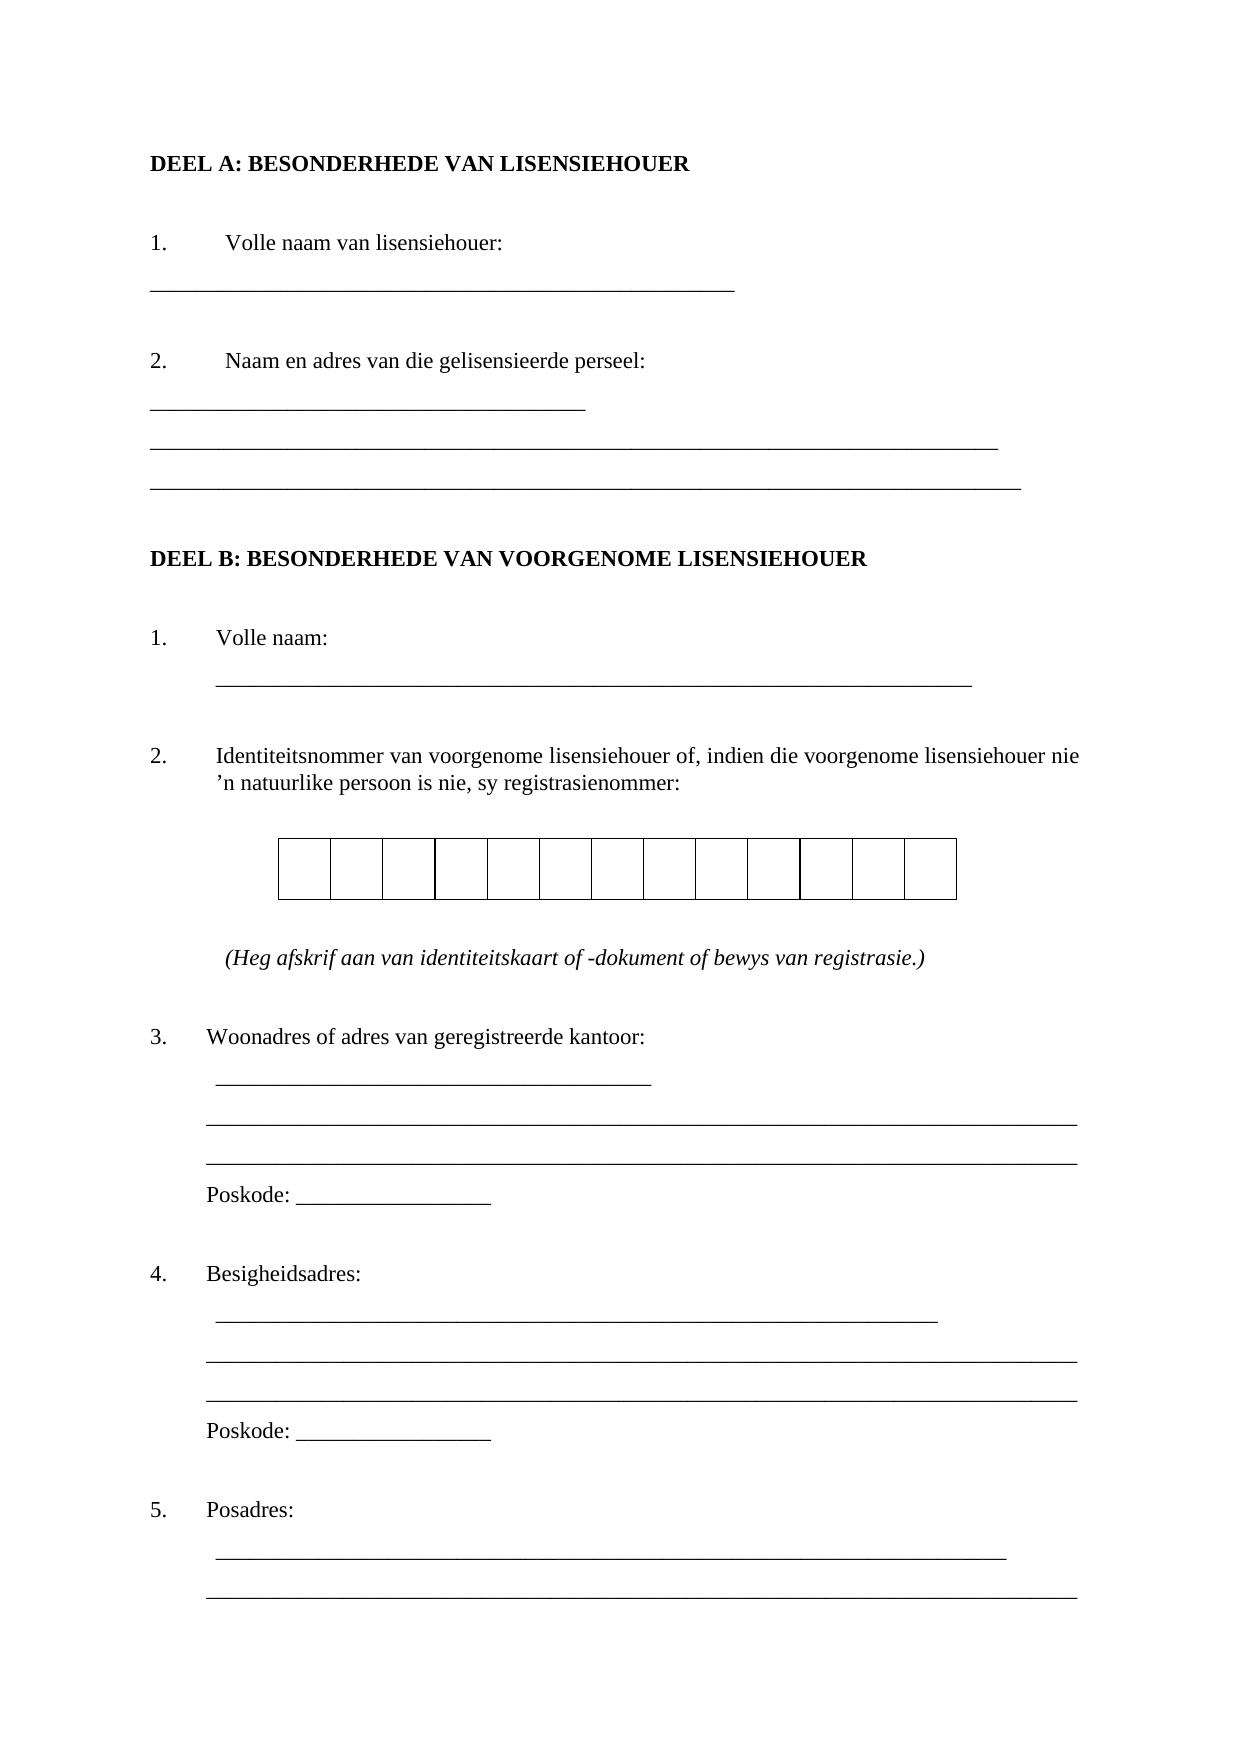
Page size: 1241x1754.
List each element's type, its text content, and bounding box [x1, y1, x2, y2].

table_header [540, 839, 591, 899]
text __________________________________________________________________________ [150, 426, 1080, 453]
text 2. Identiteitsnommer van voorgenome lisensiehouer of, indien die voorgenome lisensiehouer nie ’n natuurlike persoon is nie, sy registrasienommer: [150, 742, 1080, 795]
text ____________________________________________________________________________ [150, 466, 1080, 492]
text ____________________________________________________________________________ [150, 1141, 1080, 1168]
table_header [853, 839, 904, 899]
text 3. Woonadres of adres van geregistreerde kantoor: ______________________________________ [150, 1023, 1080, 1089]
table_header [436, 839, 487, 899]
table_header [696, 839, 747, 899]
text ____________________________________________________________________________ [150, 1102, 1080, 1128]
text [150, 1576, 1080, 1602]
text Poskode: _________________ [150, 1418, 1080, 1444]
text 1. Volle naam: __________________________________________________________________ [150, 624, 1080, 689]
text ____________________________________________________________________________ [150, 1378, 1080, 1404]
text 2. Naam en adres van die gelisensieerde perseel: ______________________________________ [150, 347, 1080, 413]
text (Heg afskrif aan van identiteitskaart of -dokument of bewys van registrasie.) [150, 944, 1080, 970]
table_header [748, 839, 799, 899]
text DEEL B: BESONDERHEDE VAN VOORGENOME LISENSIEHOUER [150, 545, 1080, 571]
text 5. Posadres: _____________________________________________________________________ [150, 1497, 1080, 1562]
table_header [488, 839, 539, 899]
text 4. Besigheidsadres: _______________________________________________________________ [150, 1260, 1080, 1326]
table_header [644, 839, 695, 899]
table_header [279, 839, 330, 899]
table_header [331, 839, 382, 899]
text DEEL A: BESONDERHEDE VAN LISENSIEHOUER [150, 150, 1080, 176]
text Poskode: _________________ [150, 1181, 1080, 1207]
table_header [905, 839, 956, 899]
text 1. Volle naam van lisensiehouer: ___________________________________________________ [150, 229, 1080, 295]
table_header [383, 839, 434, 899]
table_header [801, 839, 852, 899]
table_header [592, 839, 643, 899]
text ____________________________________________________________________________ [150, 1339, 1080, 1365]
